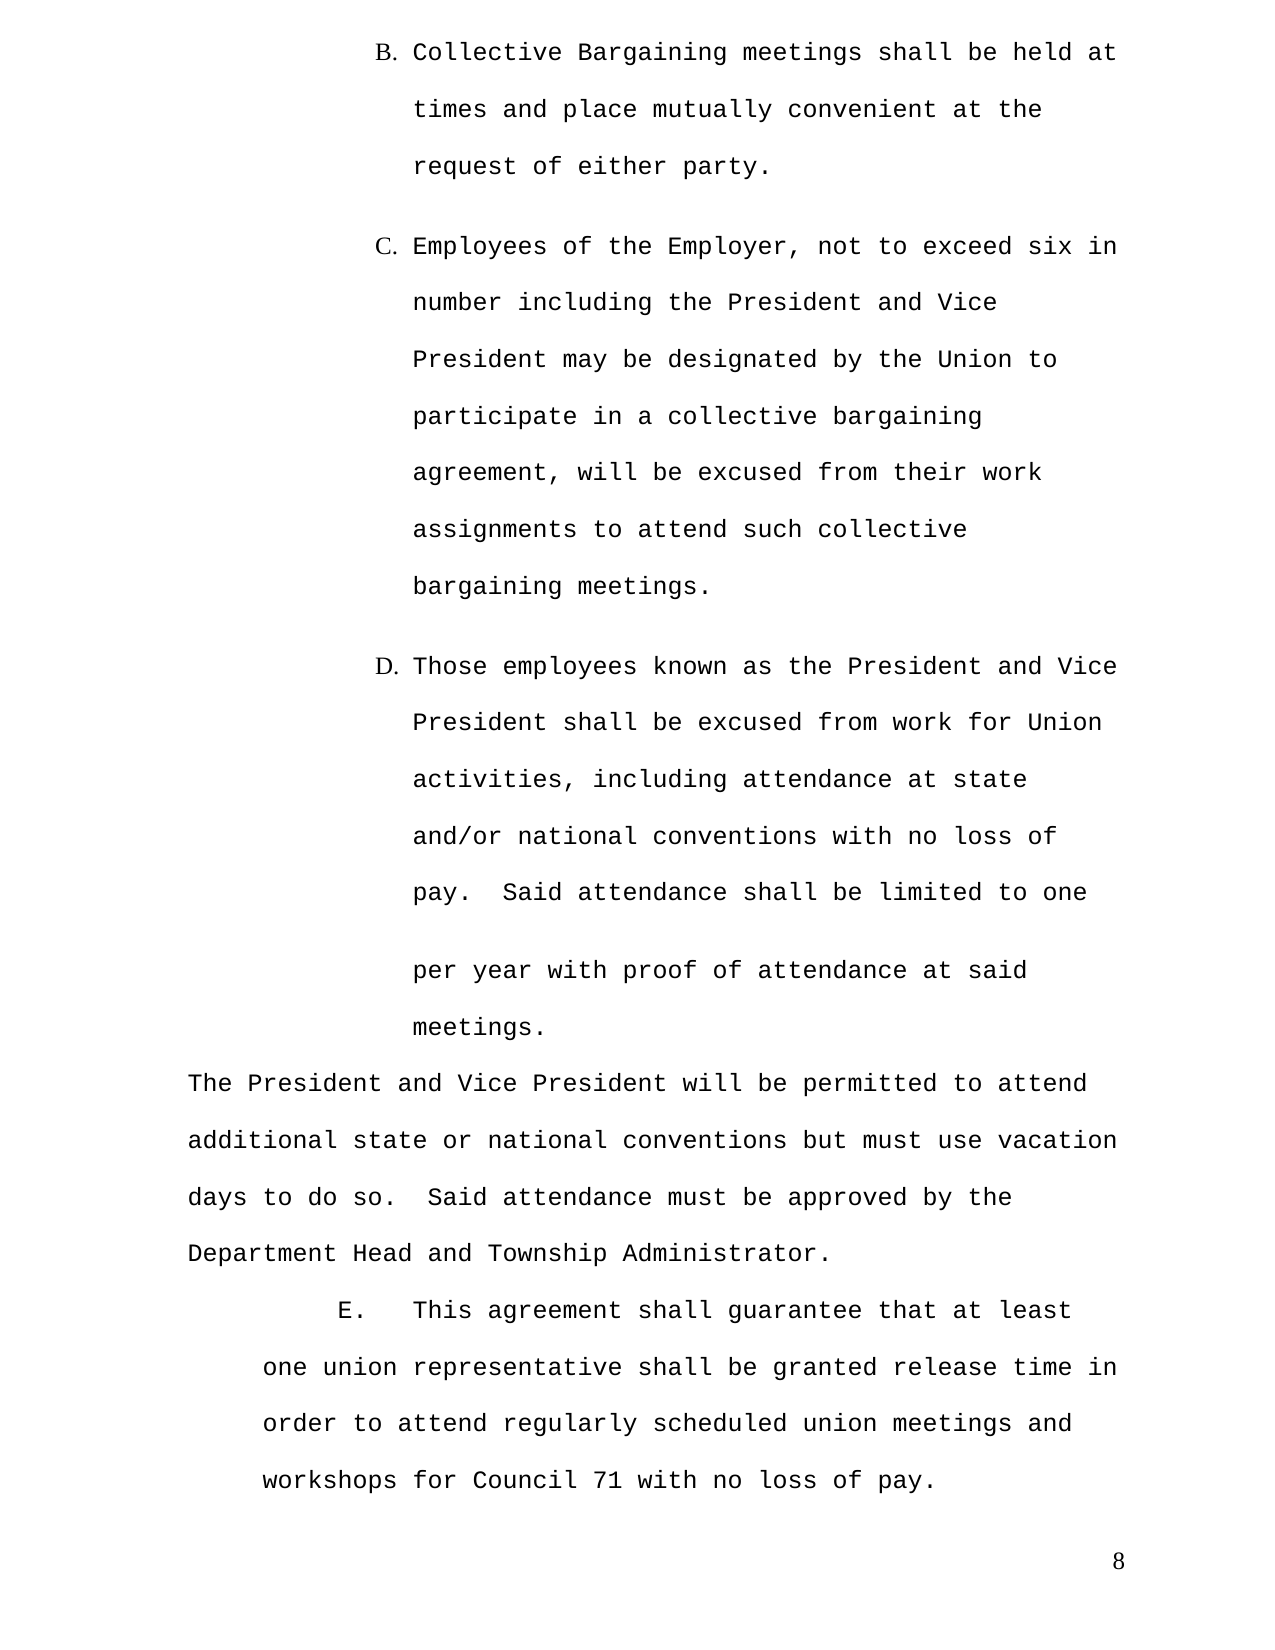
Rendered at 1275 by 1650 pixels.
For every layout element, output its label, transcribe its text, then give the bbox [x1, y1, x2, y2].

list Those employees known as the President and Vice President shall be excused from work for Union activities, including attendance at state and/or national conventions with no loss of pay. Said attendance shall be limited to one [375, 651, 1125, 908]
text E. This agreement shall guarantee that at least one union representative shall be granted release time in order to attend regularly scheduled union meetings and workshops for Council 71 with no loss of pay. [262, 1297, 1125, 1496]
text days to do so. Said attendance must be approved by the Department Head and Township Administrator. [187, 1184, 1125, 1269]
list Employees of the Employer, not to exceed six in number including the President and Vice President may be designated by the Union to participate in a collective bargaining agreement, will be excused from their work assignments to attend such collective bargaining meetings. [375, 231, 1125, 602]
text The President and Vice President will be permitted to attend additional state or national conventions but must use vacation [187, 1071, 1125, 1156]
list Collective Bargaining meetings shall be held at times and place mutually convenient at the request of either party. [375, 37, 1125, 182]
text per year with proof of attendance at said [187, 957, 1125, 986]
text meetings. [187, 1014, 1125, 1042]
